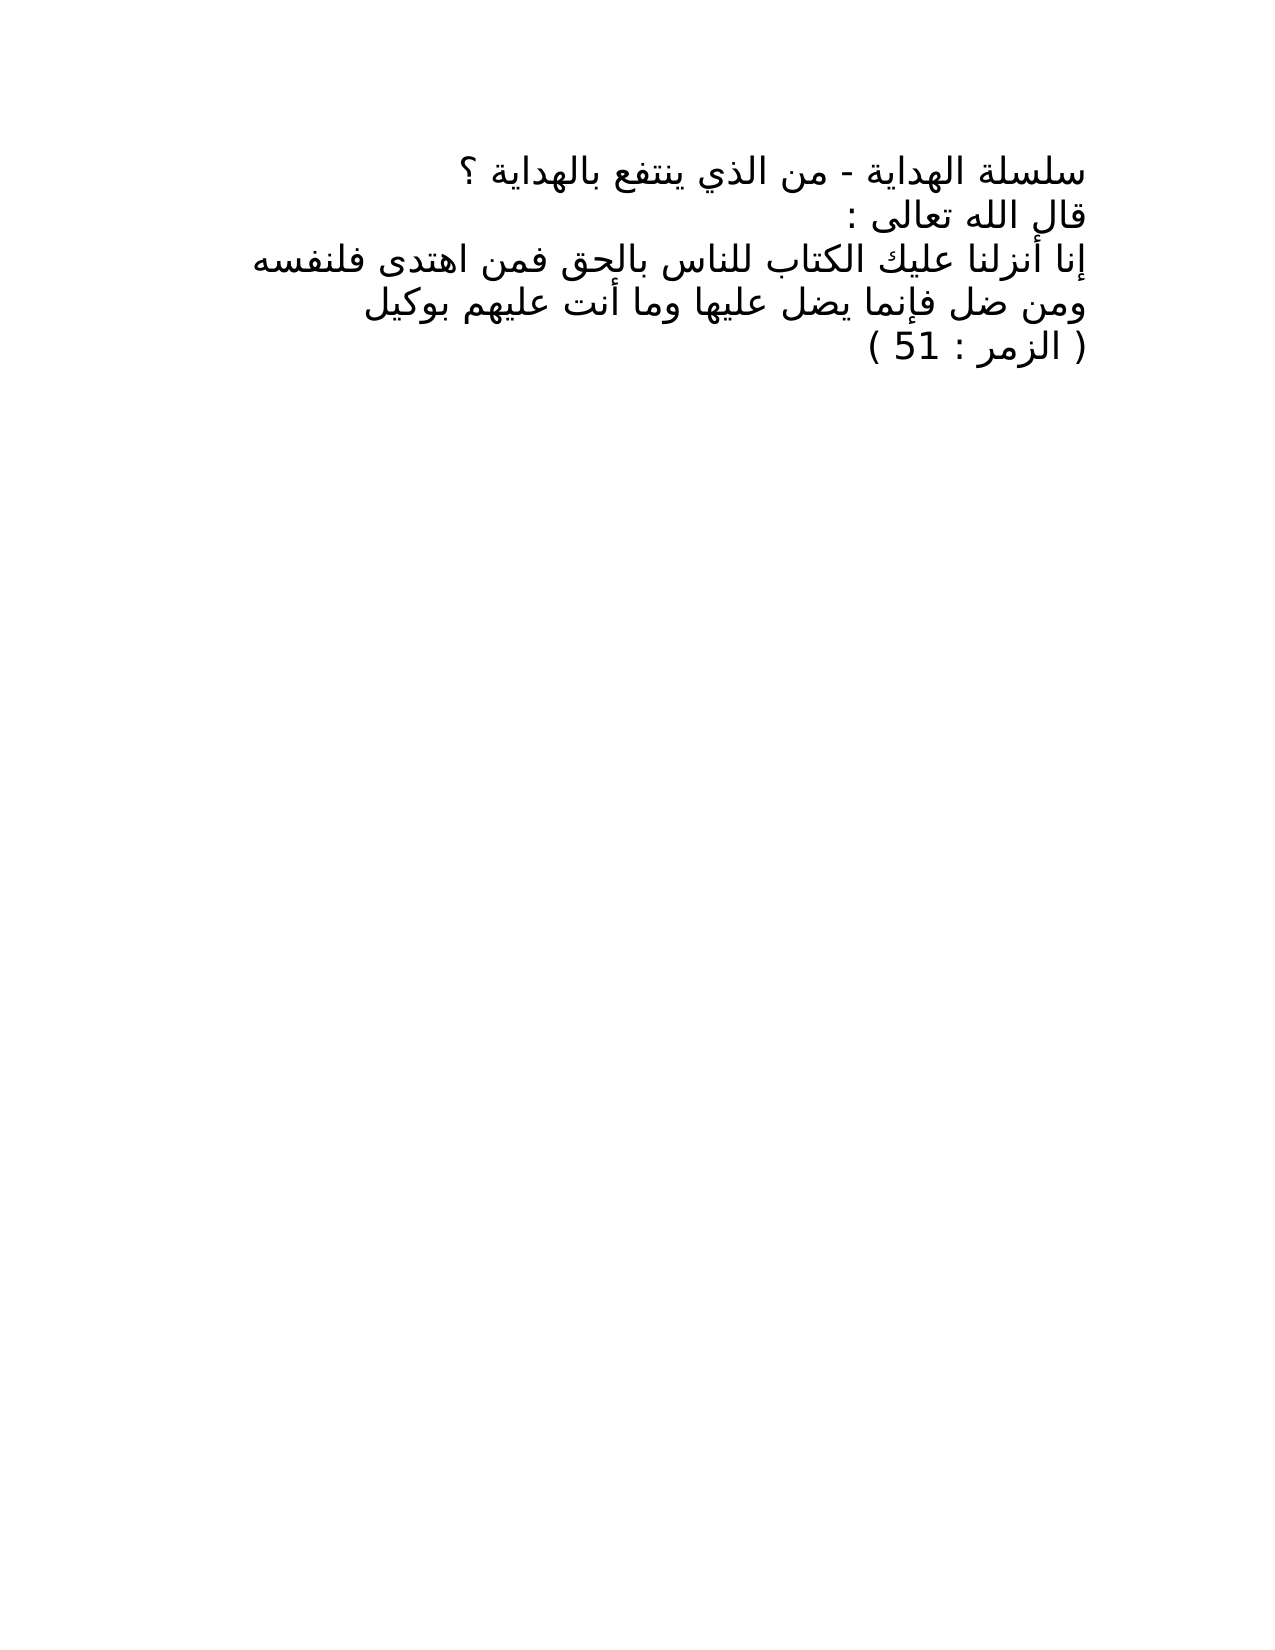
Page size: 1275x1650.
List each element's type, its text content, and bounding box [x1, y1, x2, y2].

text قال الله تعالى : [187, 194, 1087, 237]
text إنا أنزلنا عليك الكتاب للناس بالحق فمن اهتدى فلنفسه ومن ضل فإنما يضل عليها وما أنت عليهم بوكيل [187, 237, 1087, 324]
text سلسلة الهداية - من الذي ينتفع بالهداية ؟ [187, 150, 1087, 194]
text ( الزمر : 51 ) [187, 324, 1087, 368]
